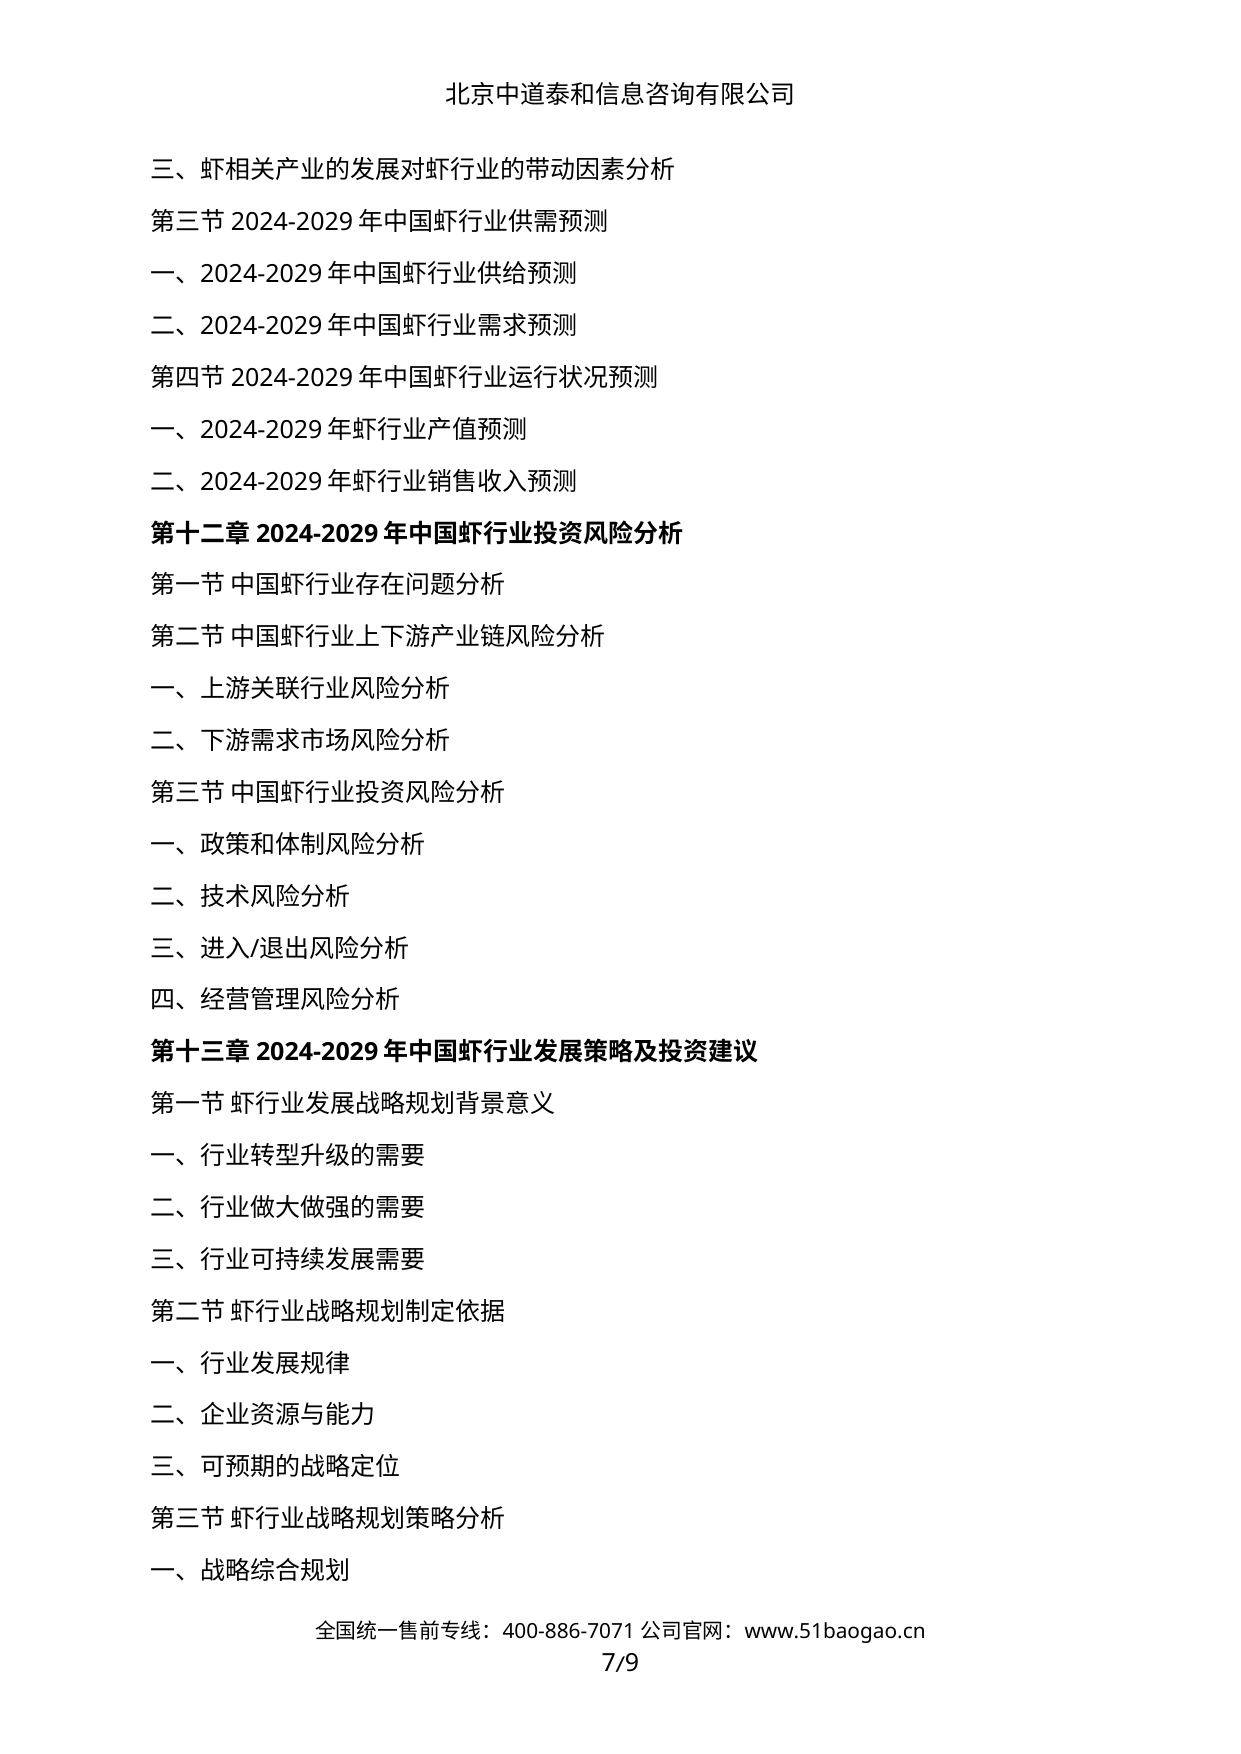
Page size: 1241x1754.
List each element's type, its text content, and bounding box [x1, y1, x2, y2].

text 第四节 2024-2029年中国虾行业运行状况预测 [150, 357, 1090, 394]
text 二、技术风险分析 [150, 876, 1090, 912]
text 三、可预期的战略定位 [150, 1447, 1090, 1483]
text 第十二章 2024-2029年中国虾行业投资风险分析 [150, 513, 1090, 549]
text 一、2024-2029年中国虾行业供给预测 [150, 254, 1090, 290]
text 二、下游需求市场风险分析 [150, 721, 1090, 757]
text 第三节 虾行业战略规划策略分析 [150, 1499, 1090, 1535]
text 三、进入/退出风险分析 [150, 928, 1090, 964]
text 第一节 虾行业发展战略规划背景意义 [150, 1084, 1090, 1120]
text 第二节 中国虾行业上下游产业链风险分析 [150, 617, 1090, 653]
text 一、上游关联行业风险分析 [150, 669, 1090, 705]
text 第二节 虾行业战略规划制定依据 [150, 1291, 1090, 1327]
text 第一节 中国虾行业存在问题分析 [150, 565, 1090, 601]
text 第三节 2024-2029年中国虾行业供需预测 [150, 202, 1090, 238]
text 二、企业资源与能力 [150, 1395, 1090, 1431]
text 第三节 中国虾行业投资风险分析 [150, 772, 1090, 809]
text 一、行业发展规律 [150, 1343, 1090, 1379]
text 一、2024-2029年虾行业产值预测 [150, 409, 1090, 446]
text 一、战略综合规划 [150, 1551, 1090, 1587]
text 三、虾相关产业的发展对虾行业的带动因素分析 [150, 150, 1090, 186]
text 一、行业转型升级的需要 [150, 1136, 1090, 1172]
text 二、行业做大做强的需要 [150, 1187, 1090, 1224]
text 一、政策和体制风险分析 [150, 824, 1090, 861]
text 四、经营管理风险分析 [150, 980, 1090, 1016]
text 二、2024-2029年虾行业销售收入预测 [150, 461, 1090, 497]
text 二、2024-2029年中国虾行业需求预测 [150, 306, 1090, 342]
text 三、行业可持续发展需要 [150, 1239, 1090, 1276]
text 第十三章 2024-2029年中国虾行业发展策略及投资建议 [150, 1032, 1090, 1068]
